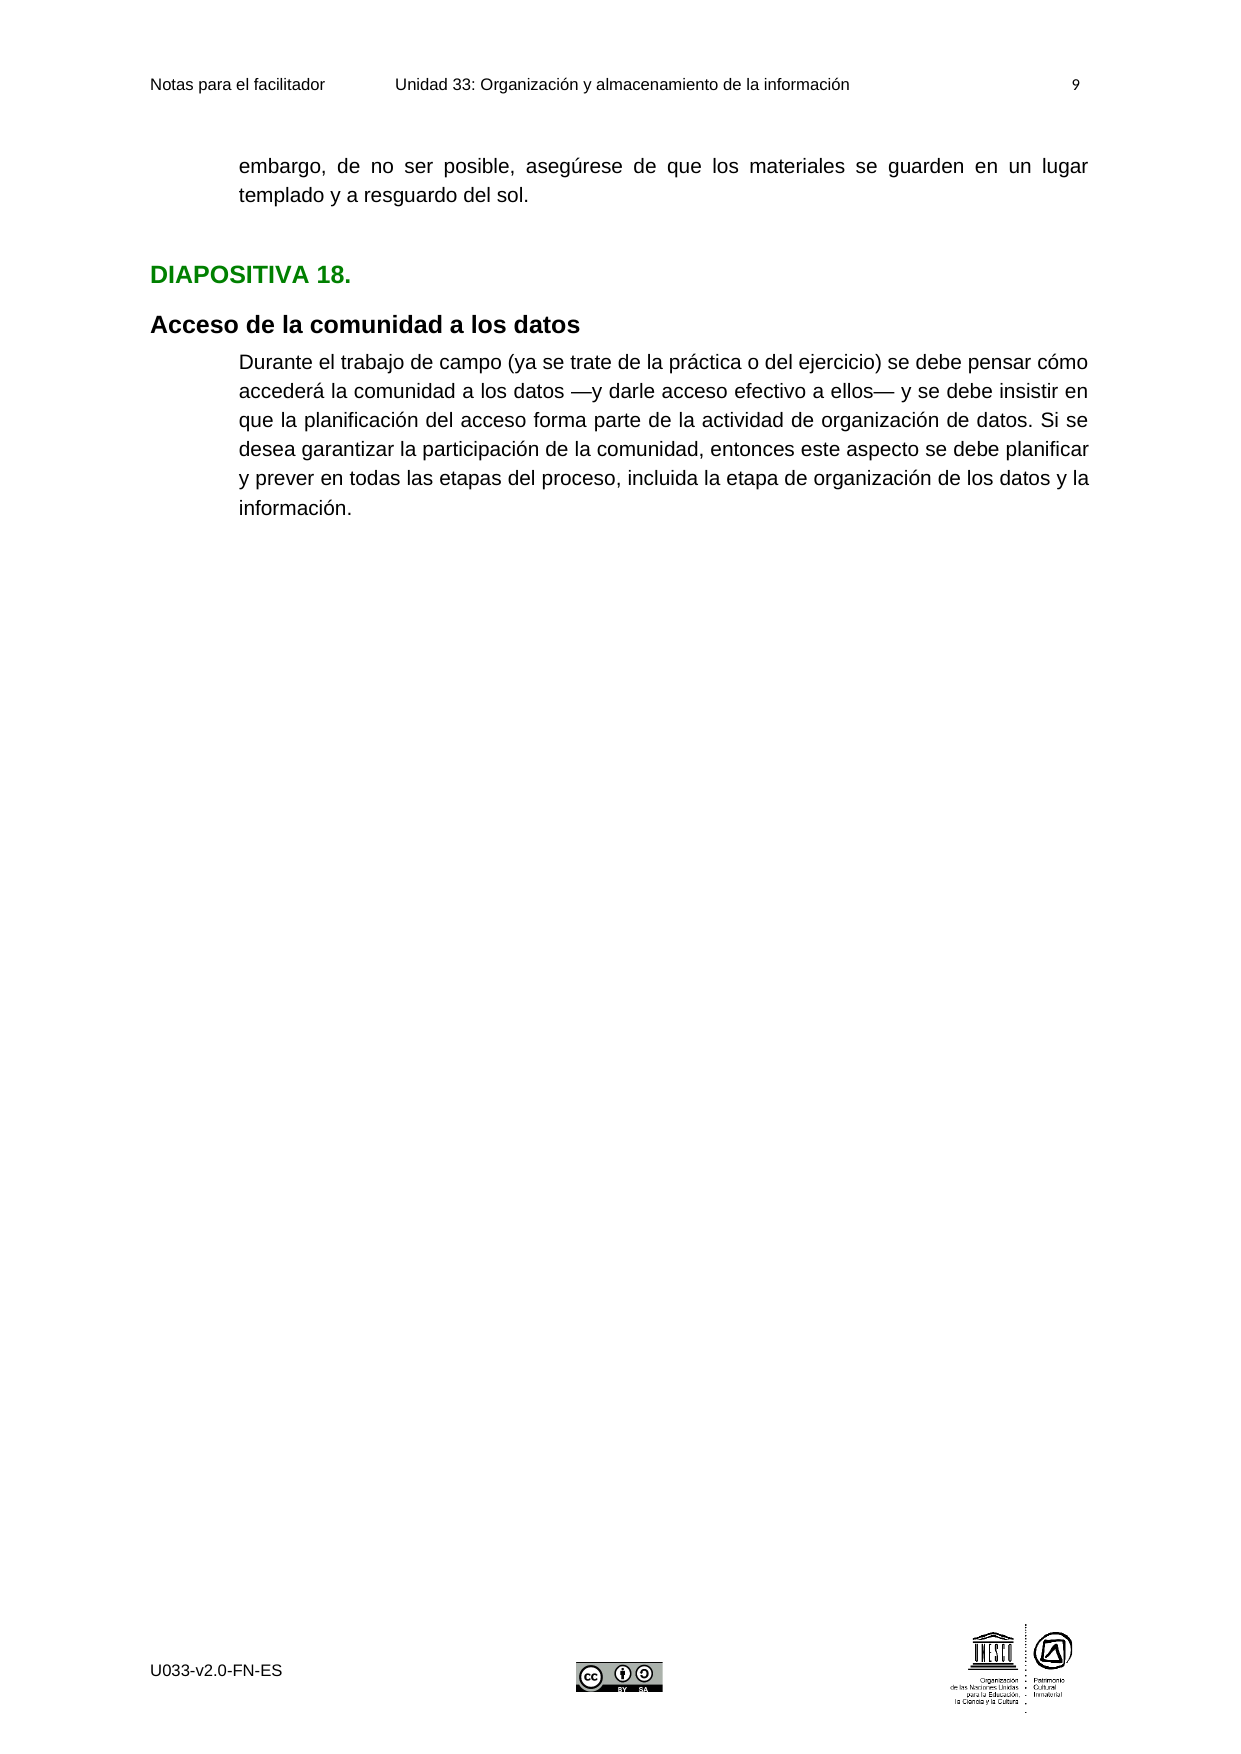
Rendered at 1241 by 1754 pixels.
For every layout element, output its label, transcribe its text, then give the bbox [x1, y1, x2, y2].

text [239, 150, 1090, 208]
subtitle DIAPOSITIVA 18. [150, 258, 1090, 289]
picture [575, 1662, 663, 1691]
text Acceso de la comunidad a los datos [150, 310, 1090, 339]
picture [950, 1624, 1073, 1713]
text Durante el trabajo de campo (ya se trate de la práctica o del ejercicio) se debe pensar cómo accederá la comunidad a los datos —y darle acceso efectivo a ellos— y se debe insistir en que la planificación del acceso forma parte de la actividad de organización de datos. Si se desea garantizar la participación de la comunidad, entonces este aspecto se debe planificar y prever en todas las etapas del proceso, incluida la etapa de organización de los datos y la información. [239, 346, 1090, 521]
